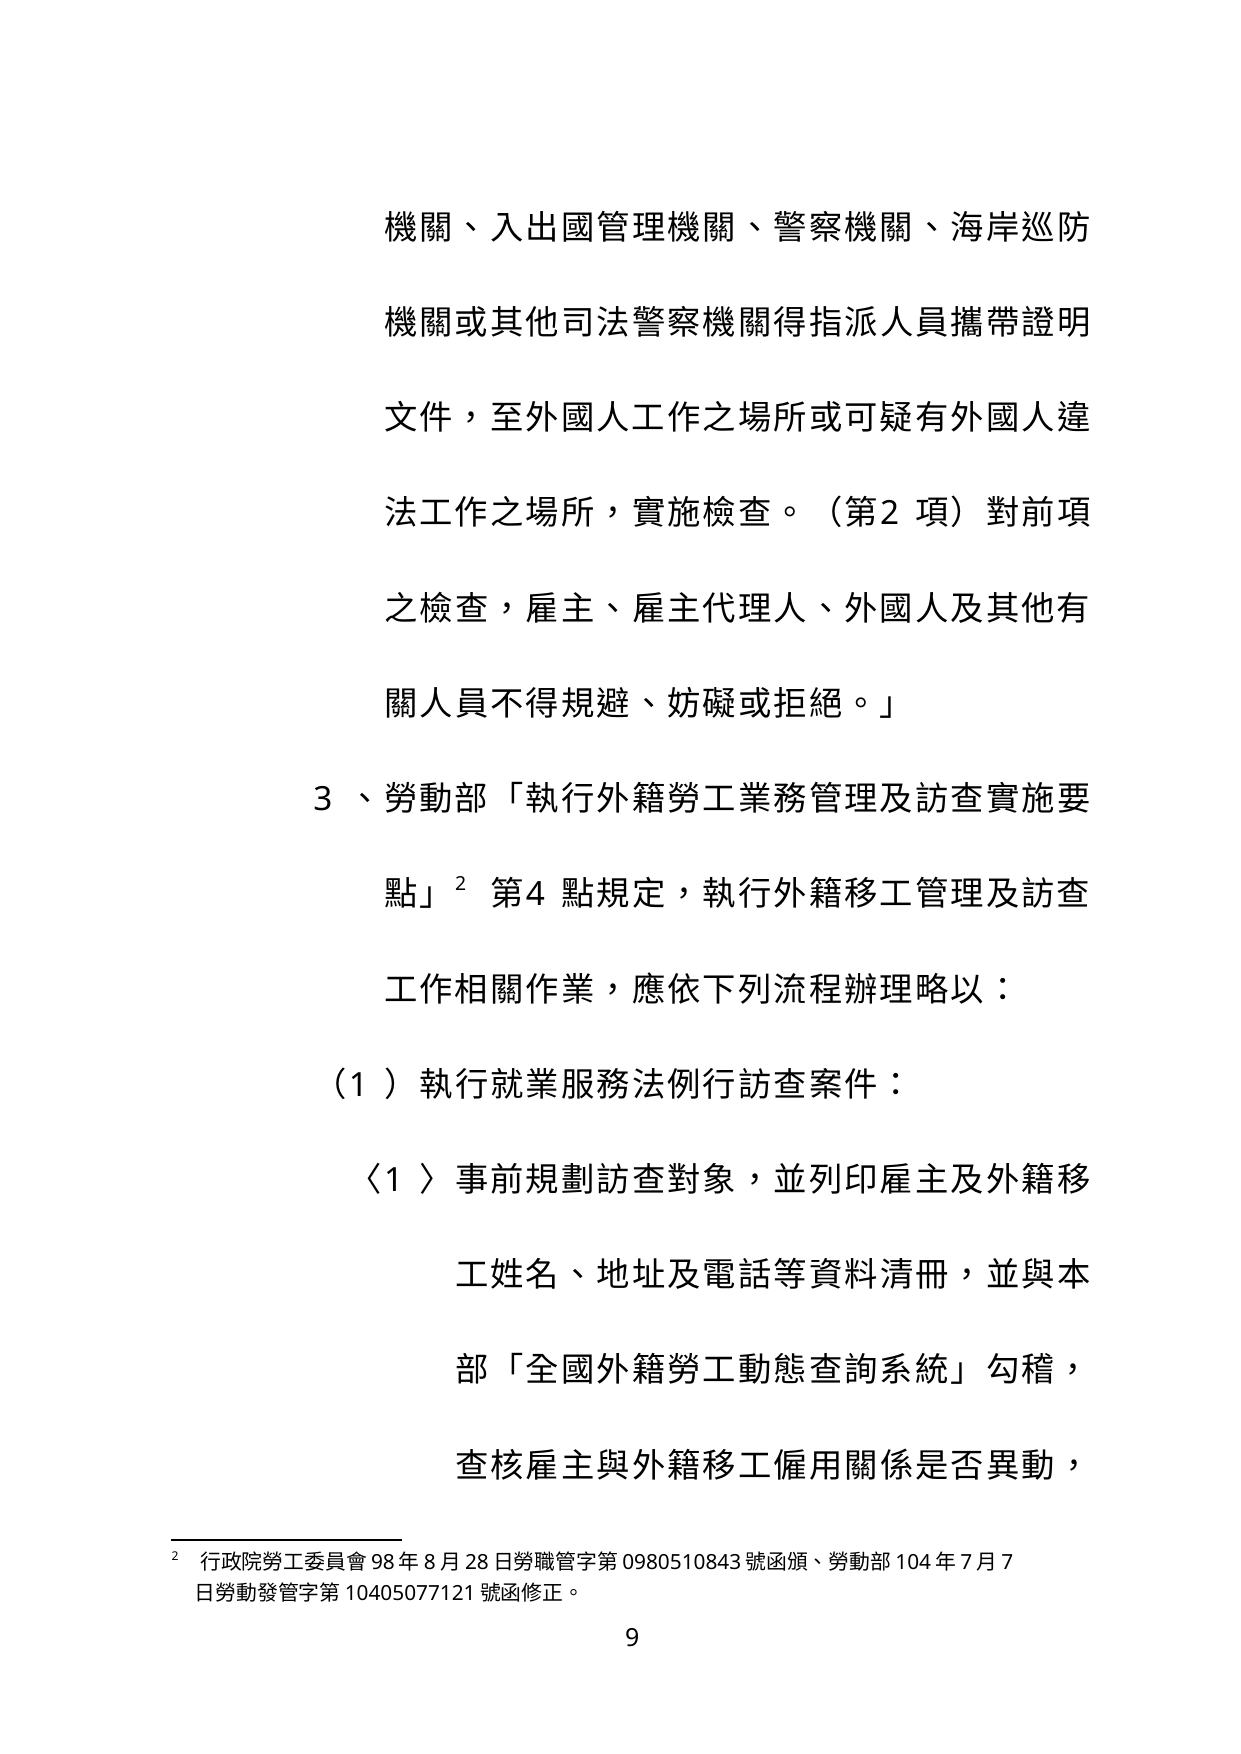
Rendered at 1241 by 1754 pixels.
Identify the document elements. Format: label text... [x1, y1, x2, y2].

list 就業服務法第62條規定：「（第1項）主管機關、入出國管理機關、警察機關、海岸巡防機關或其他司法警察機關得指派人員攜帶證明文件，至外國人工作之場所或可疑有外國人違法工作之場所，實施檢查。（第2項）對前項之檢查，雇主、雇主代理人、外國人及其他有關人員不得規避、妨礙或拒絕。」 [296, 177, 1092, 748]
list 事前規劃訪查對象，並列印雇主及外籍移工姓名、地址及電話等資料清冊，並與本部「全國外籍勞工動態查詢系統」勾稽，查核雇主與外籍移工僱用關係是否異動，並指派人員進行訪查。……。 [331, 1129, 1092, 1510]
list 執行就業服務法例行訪查案件： [296, 1034, 1092, 1129]
list 勞動部「執行外籍勞工業務管理及訪查實施要點」第4點規定，執行外籍移工管理及訪查工作相關作業，應依下列流程辦理略以： [296, 748, 1092, 1034]
